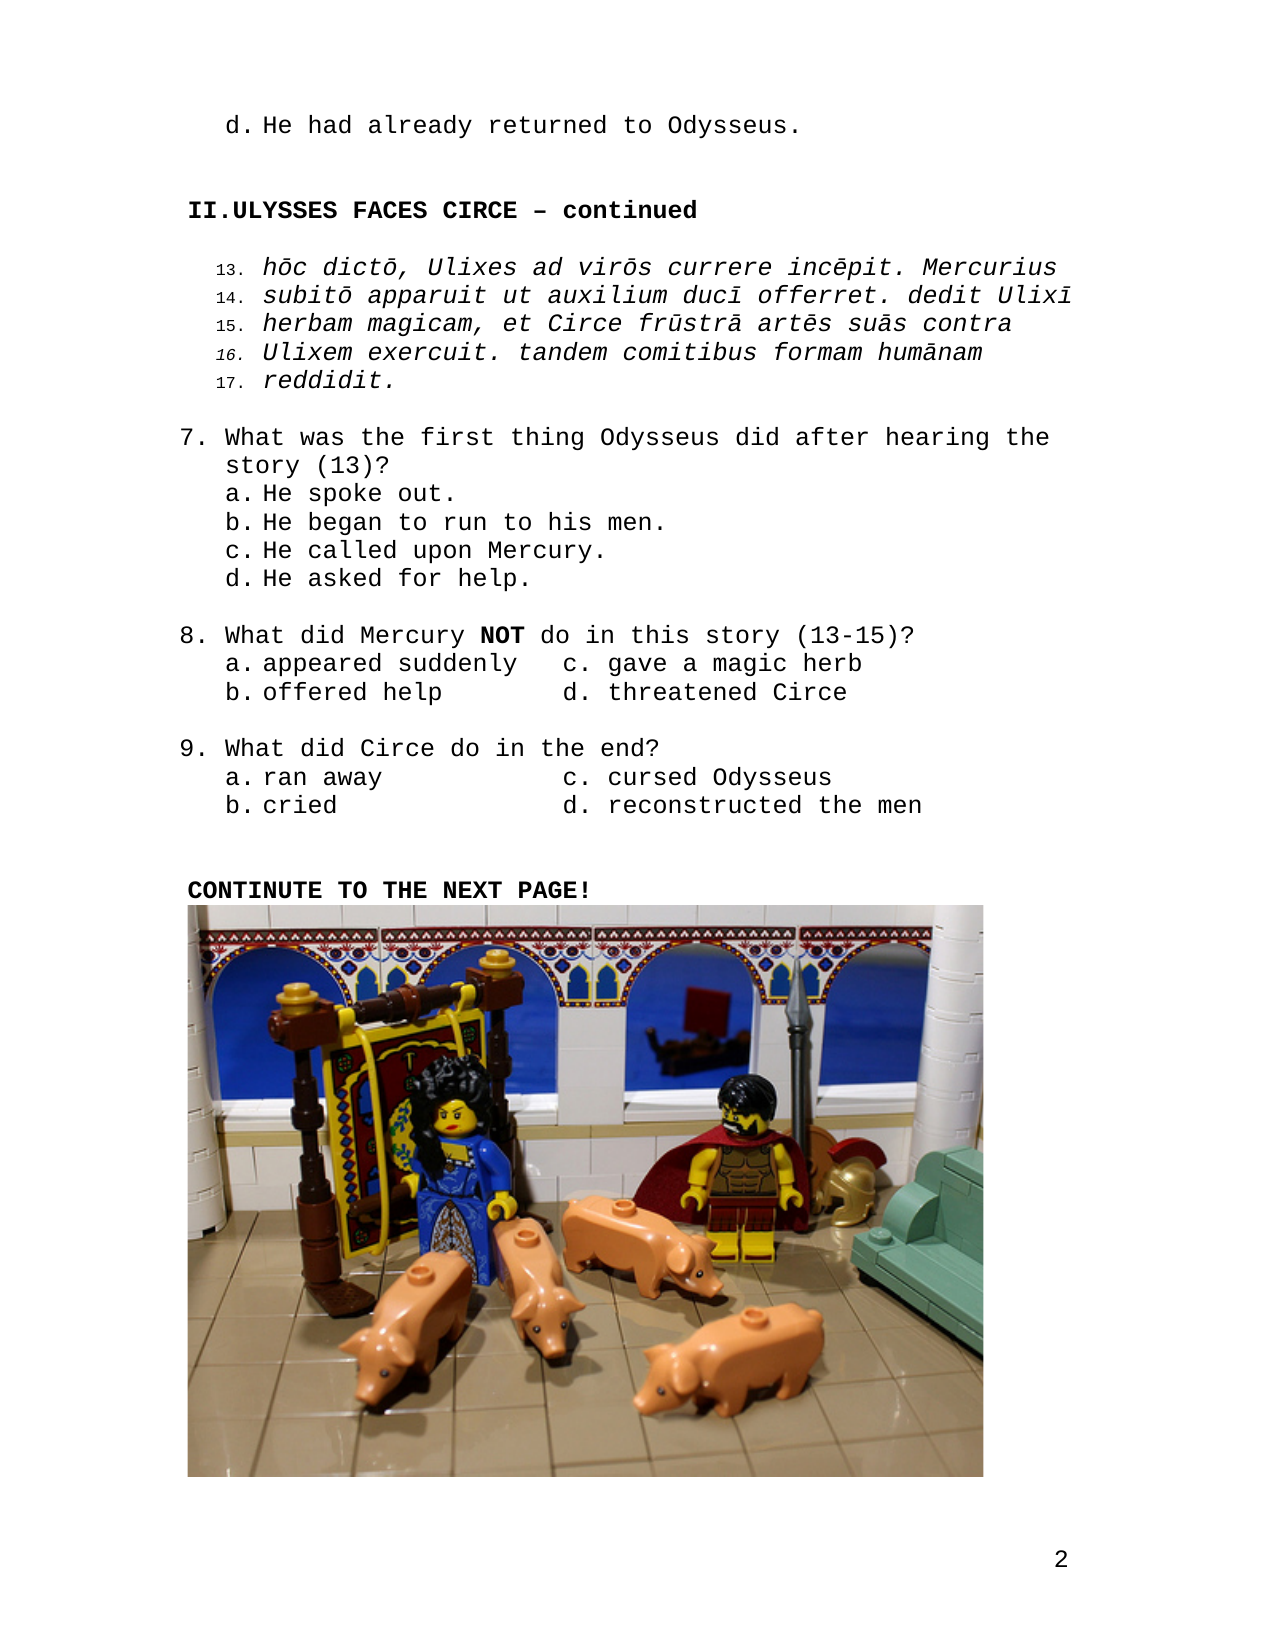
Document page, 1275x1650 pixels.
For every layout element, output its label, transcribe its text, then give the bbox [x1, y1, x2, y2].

list He called upon Mercury. [225, 537, 1125, 566]
list cried d. reconstructed the men [225, 792, 1125, 821]
text 15. herbam magicam, et Circe frūstrā artēs suās contra [216, 311, 1125, 339]
list He asked for help. [225, 566, 1125, 594]
list He spoke out. [225, 481, 1125, 509]
text 16. Ulixem exercuit. tandem comitibus formam humānam [216, 339, 1125, 367]
text II.ULYSSES FACES CIRCE – continued [187, 197, 1069, 226]
text 17. reddidit. [216, 367, 1125, 396]
list CONTINUTE TO THE NEXT PAGE! [187, 877, 1125, 906]
list He began to run to his men. [225, 509, 1125, 537]
list appeared suddenly c. gave a magic herb [225, 651, 1125, 679]
list What did Circe do in the end? [179, 736, 1125, 764]
picture [187, 905, 984, 1477]
list What was the first thing Odysseus did after hearing the story (13)? [179, 424, 1125, 481]
list offered help d. threatened Circe [225, 679, 1125, 707]
list He had already returned to Odysseus. [225, 112, 1125, 141]
list What did Mercury NOT do in this story (13-15)? [179, 622, 1125, 651]
list ran away c. cursed Odysseus [225, 764, 1125, 792]
text 13. hōc dictō, Ulixes ad virōs currere incēpit. Mercurius [216, 254, 1125, 282]
text 14. subitō apparuit ut auxilium ducī offerret. dedit Ulixī [216, 282, 1125, 311]
